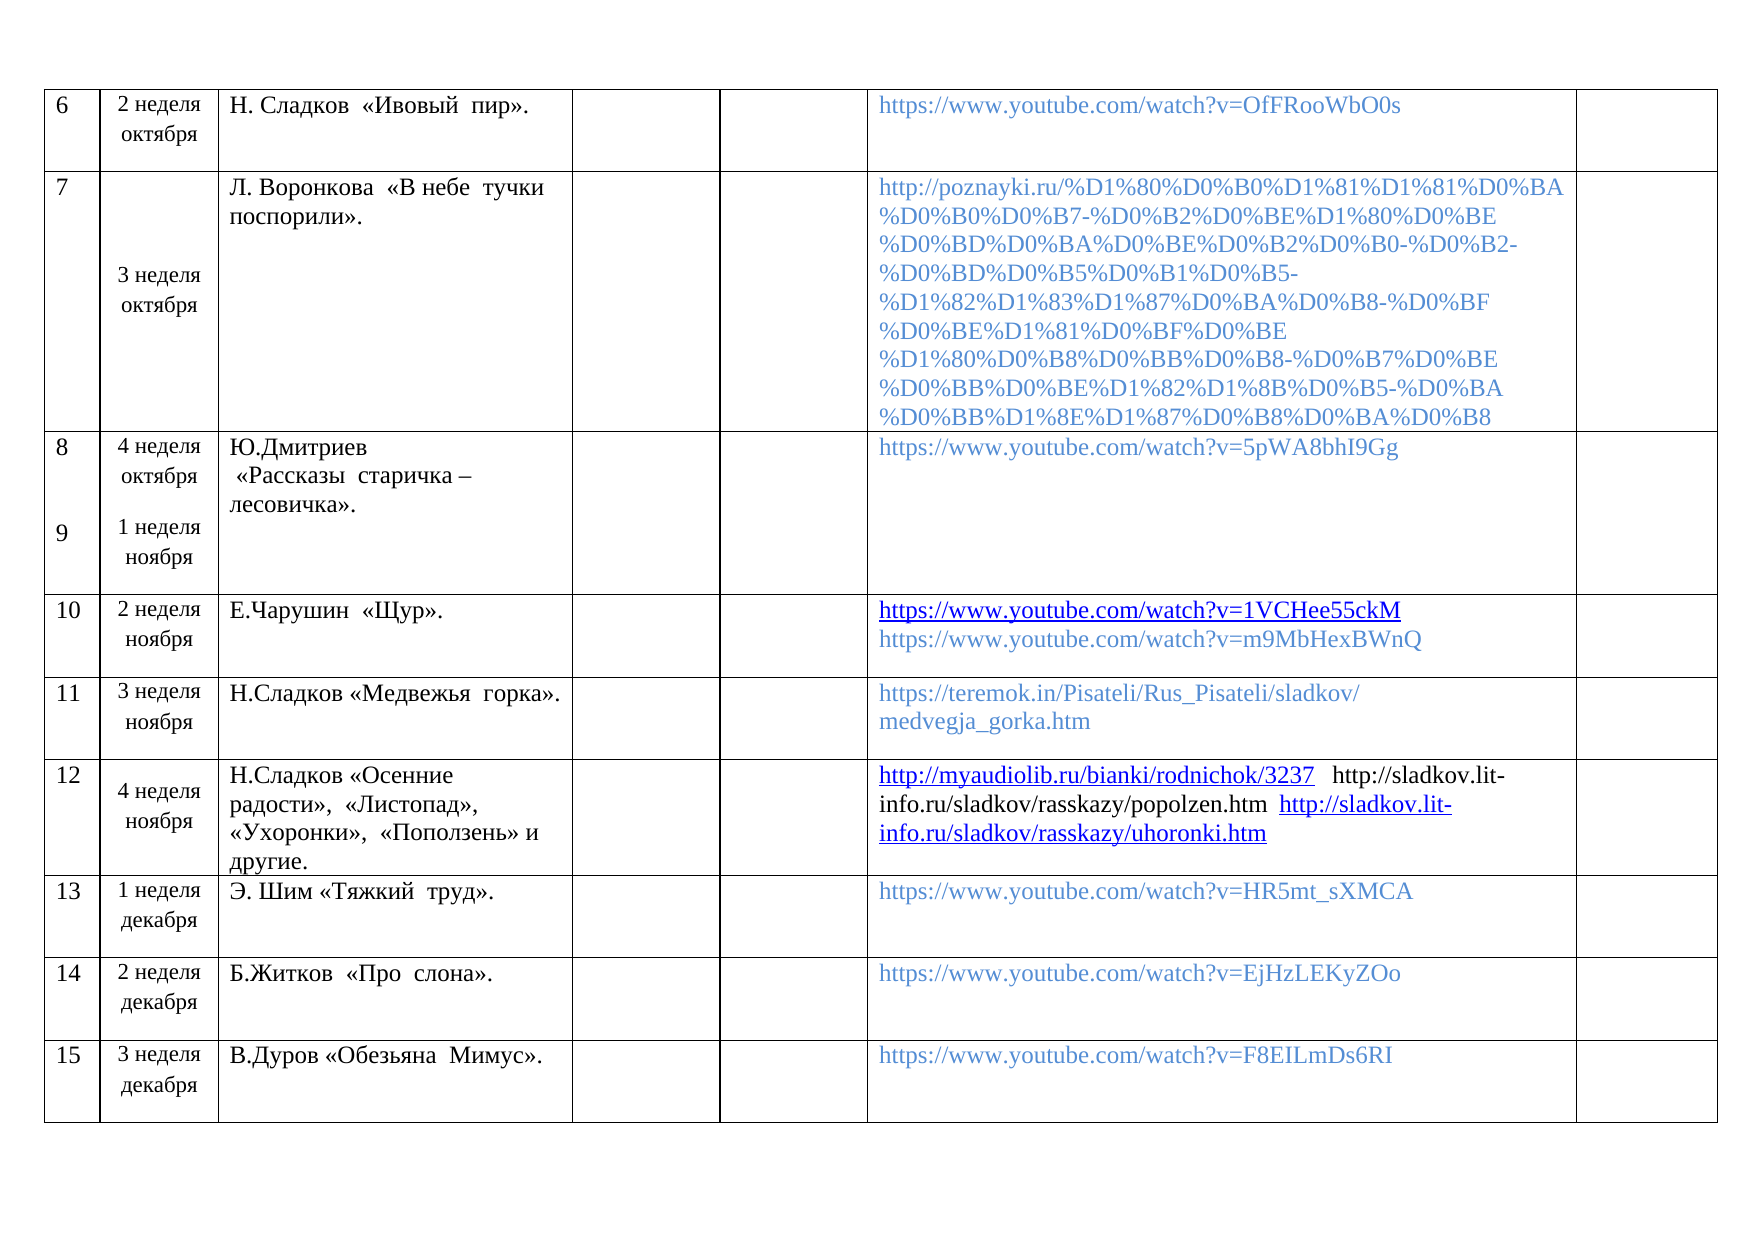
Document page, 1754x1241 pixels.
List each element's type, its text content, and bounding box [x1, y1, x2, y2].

table_cell 10 [45, 595, 99, 677]
table_cell 4 неделя ноября [101, 760, 218, 875]
table_cell Е.Чарушин «Щур». [219, 595, 572, 677]
table_cell [573, 760, 719, 875]
table_cell 3 неделя ноября [101, 678, 218, 759]
table_cell https://www.youtube.com/watch?v=HR5mt_sXMCA [868, 876, 1576, 957]
table_cell [573, 432, 719, 594]
table_cell [721, 595, 867, 677]
table_cell [573, 595, 719, 677]
table_cell 13 [45, 876, 99, 957]
table_cell 15 [45, 1041, 99, 1122]
table_cell [1577, 172, 1717, 431]
table_cell 2 неделя ноября [101, 595, 218, 677]
table_cell Н. Сладков «Ивовый пир». [219, 90, 572, 171]
table_cell [721, 1041, 867, 1122]
table_cell 12 [45, 760, 99, 875]
table_cell Э. Шим «Тяжкий труд». [219, 876, 572, 957]
table_cell [1577, 760, 1717, 875]
table_cell Н.Сладков «Осенние радости», «Листопад», «Ухоронки», «Поползень» и другие. [219, 760, 572, 875]
table_cell [721, 958, 867, 1039]
table_cell [721, 172, 867, 431]
table_cell [573, 678, 719, 759]
table_cell [573, 172, 719, 431]
table_cell [1577, 958, 1717, 1039]
table_cell 8 9 [45, 432, 99, 594]
table_cell 1 неделя декабря [101, 876, 218, 957]
table_cell [1577, 90, 1717, 171]
table_cell 6 [45, 90, 99, 171]
table_cell Л. Воронкова «В небе тучки поспорили». [219, 172, 572, 431]
table_cell https://www.youtube.com/watch?v=F8EILmDs6RI [868, 1041, 1576, 1122]
table_cell 3 неделя октября [101, 172, 218, 431]
table_cell Ю.Дмитриев «Рассказы старичка – лесовичка». [219, 432, 572, 594]
table_cell https://www.youtube.com/watch?v=OfFRooWbO0s [868, 90, 1576, 171]
table_cell [721, 90, 867, 171]
table_cell http://poznayki.ru/%D1%80%D0%B0%D1%81%D1%81%D0%BA%D0%B0%D0%B7-%D0%B2%D0%BE%D1%80%D0%BE%D0%BD%D0%BA%D0%BE%D0%B2%D0%B0-%D0%B2-%D0%BD%D0%B5%D0%B1%D0%B5-%D1%82%D1%83%D1%87%D0%BA%D0%B8-%D0%BF%D0%BE%D1%81%D0%BF%D0%BE%D1%80%D0%B8%D0%BB%D0%B8-%D0%B7%D0%BE%D0%BB%D0%BE%D1%82%D1%8B%D0%B5-%D0%BA%D0%BB%D1%8E%D1%87%D0%B8%D0%BA%D0%B8 [868, 172, 1576, 431]
table_cell [1577, 678, 1717, 759]
table_cell 4 неделя октября 1 неделя ноября [101, 432, 218, 594]
table_cell https://www.youtube.com/watch?v=1VCHee55ckM https://www.youtube.com/watch?v=m9MbHexBWnQ [868, 595, 1576, 677]
table_cell В.Дуров «Обезьяна Мимус». [219, 1041, 572, 1122]
table_cell [1577, 1041, 1717, 1122]
table_cell 3 неделя декабря [101, 1041, 218, 1122]
table_cell [573, 1041, 719, 1122]
table_cell 2 неделя декабря [101, 958, 218, 1039]
table_cell [721, 876, 867, 957]
table_cell [721, 760, 867, 875]
table_cell 2 неделя октября [101, 90, 218, 171]
table_cell 14 [45, 958, 99, 1039]
table_cell Н.Сладков «Медвежья горка». [219, 678, 572, 759]
table_cell https://teremok.in/Pisateli/Rus_Pisateli/sladkov/medvegja_gorka.htm [868, 678, 1576, 759]
table_cell [721, 678, 867, 759]
table_cell [1577, 432, 1717, 594]
table_cell [573, 90, 719, 171]
table_cell http://myaudiolib.ru/bianki/rodnichok/3237 http://sladkov.lit-info.ru/sladkov/rasskazy/popolzen.htm http://sladkov.lit-info.ru/sladkov/rasskazy/uhoronki.htm [868, 760, 1576, 875]
table_cell [1577, 876, 1717, 957]
table_cell Б.Житков «Про слона». [219, 958, 572, 1039]
table_cell [1577, 595, 1717, 677]
table_cell [573, 876, 719, 957]
table_cell 11 [45, 678, 99, 759]
table_cell https://www.youtube.com/watch?v=5pWA8bhI9Gg [868, 432, 1576, 594]
table_cell [721, 432, 867, 594]
table_cell https://www.youtube.com/watch?v=EjHzLEKyZOo [868, 958, 1576, 1039]
table_cell [573, 958, 719, 1039]
table_cell 7 [45, 172, 99, 431]
